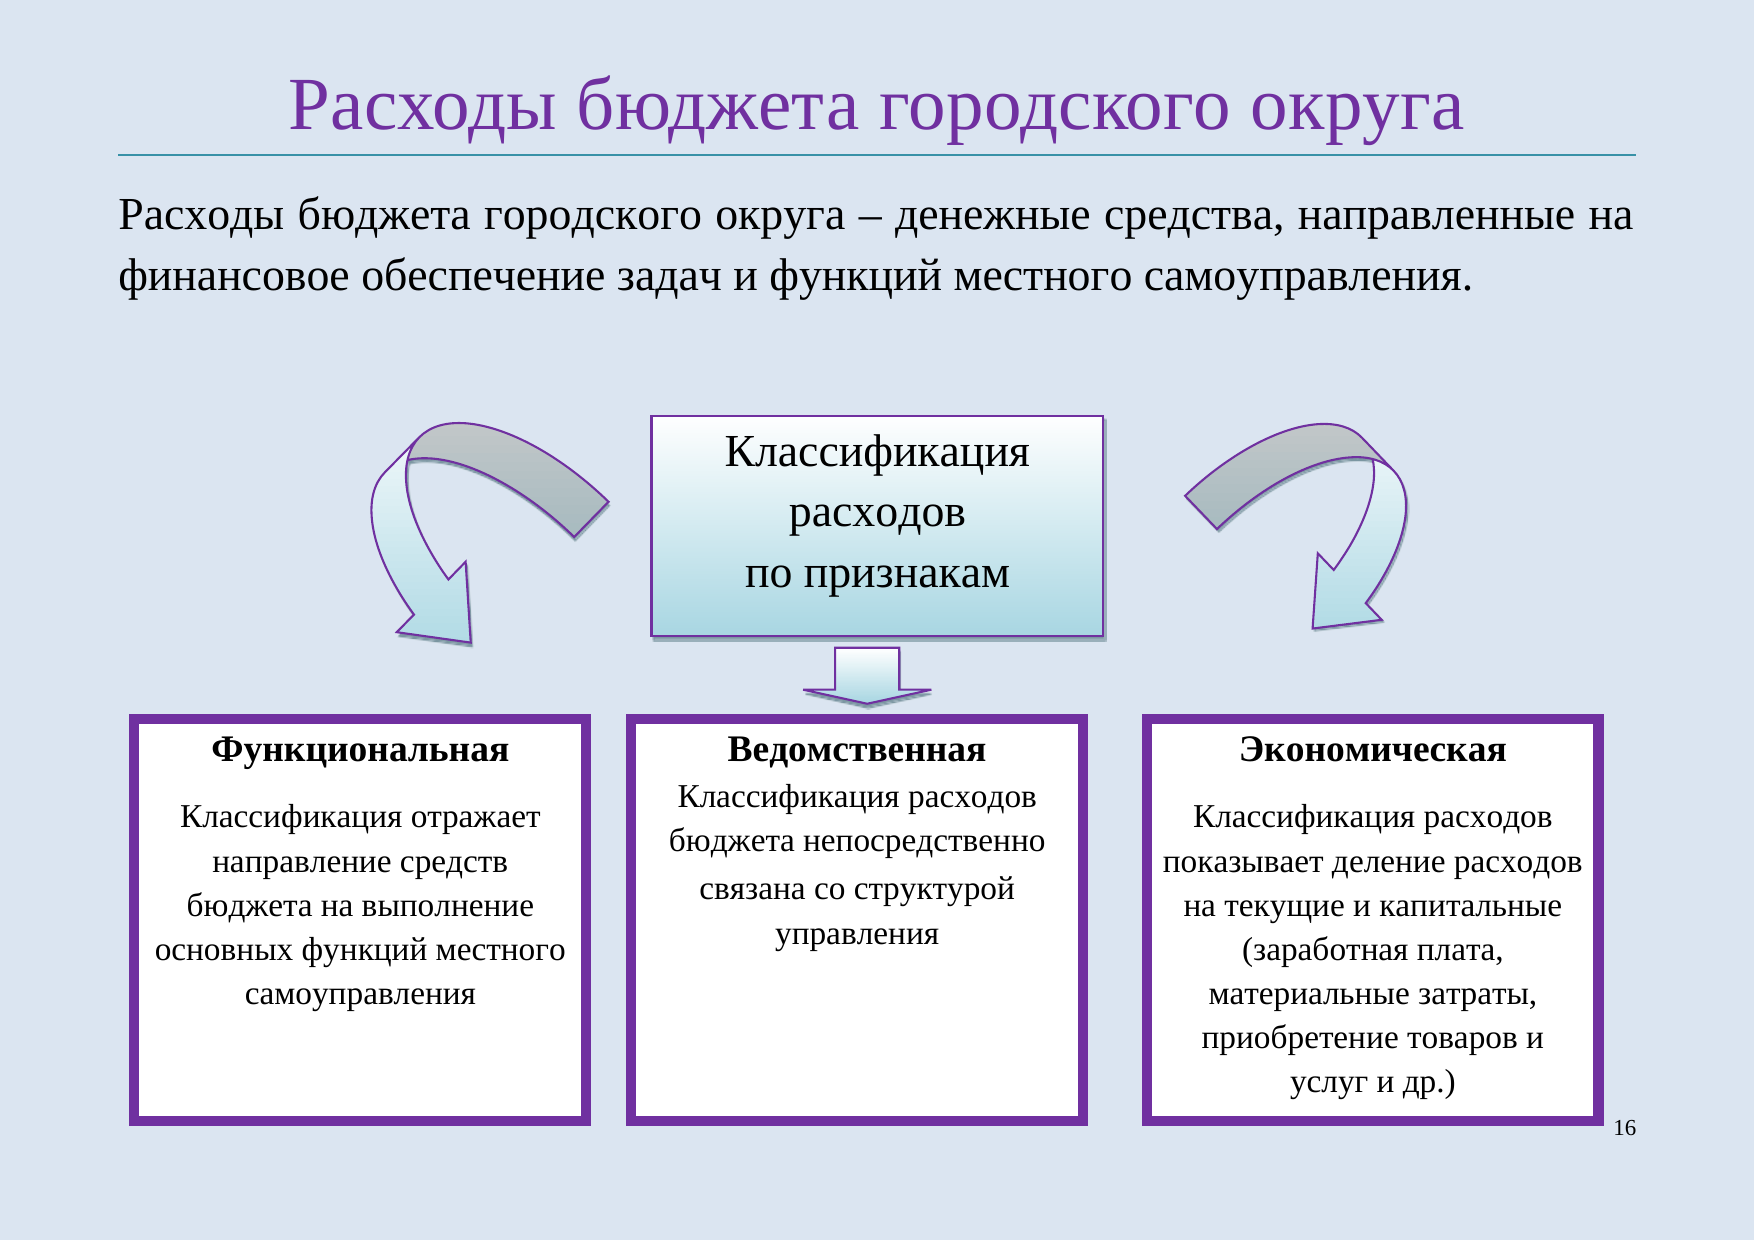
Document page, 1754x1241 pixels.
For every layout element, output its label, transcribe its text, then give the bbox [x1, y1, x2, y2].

title Расходы бюджета городского округа [118, 59, 1636, 154]
text Расходы бюджета городского округа – денежные средства, направленные на финансовое обеспечение задач и функций местного самоуправления. [118, 187, 1636, 300]
